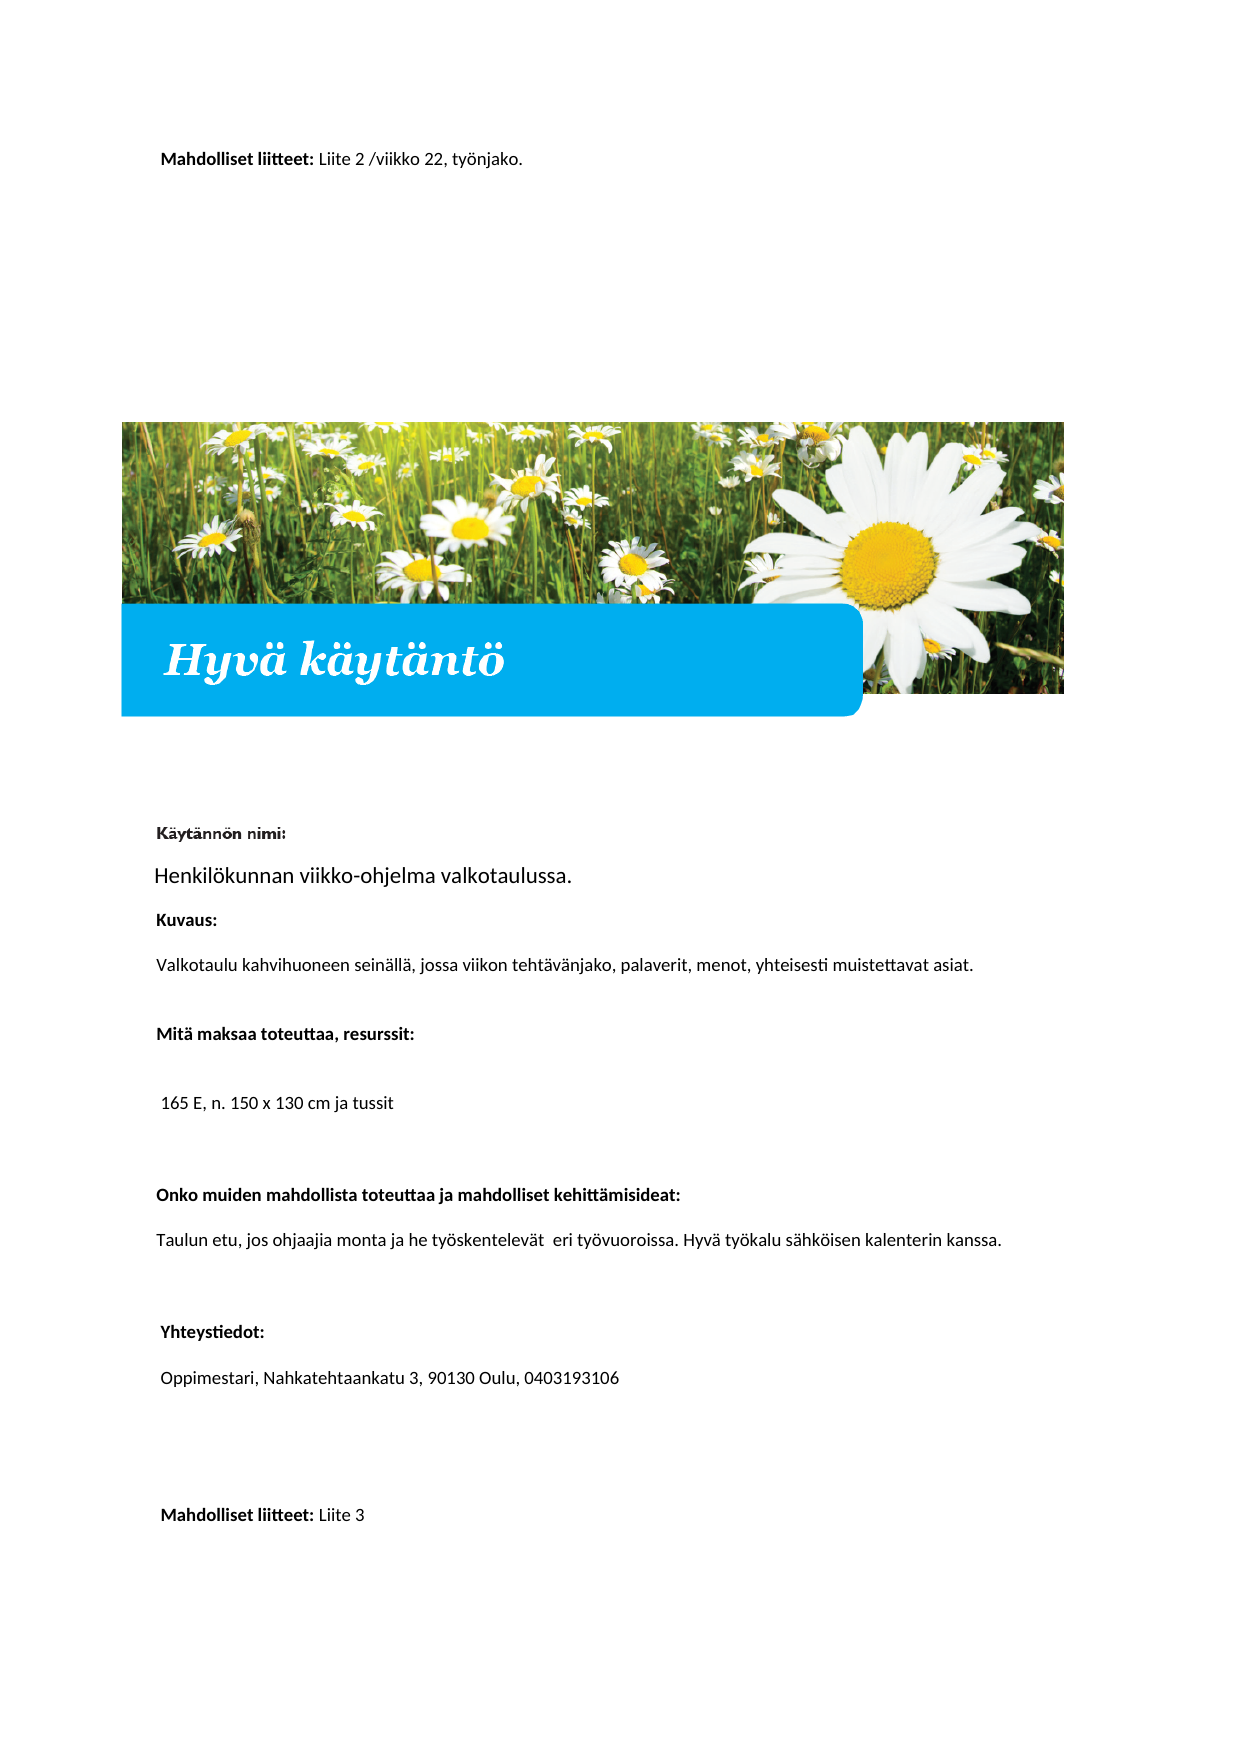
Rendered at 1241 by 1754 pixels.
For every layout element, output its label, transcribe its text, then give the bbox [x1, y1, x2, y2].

text Onko muiden mahdollista toteuttaa ja mahdolliset kehittämisideat: [118, 1183, 1122, 1206]
picture [118, 395, 1088, 842]
text 165 E, n. 150 x 130 cm ja tussit [118, 1091, 1122, 1114]
text Valkotaulu kahvihuoneen seinällä, jossa viikon tehtävänjako, palaverit, menot, yhteisesti muistettavat asiat. [118, 954, 1122, 977]
text Mitä maksaa toteuttaa, resurssit: [118, 1022, 1122, 1045]
text Mahdolliset liitteet: Liite 3 [118, 1504, 1122, 1527]
text Yhteystiedot: [118, 1320, 1122, 1343]
text Mahdolliset liitteet: Liite 2 /viikko 22, työnjako. [118, 148, 1122, 171]
text Oppimestari, Nahkatehtaankatu 3, 90130 Oulu, 0403193106 [118, 1366, 1122, 1389]
text Kuvaus: [118, 908, 1122, 931]
text Henkilökunnan viikko-ohjelma valkotaulussa. [118, 861, 1122, 889]
text Taulun etu, jos ohjaajia monta ja he työskentelevät eri työvuoroissa. Hyvä työkalu sähköisen kalenterin kanssa. [118, 1229, 1122, 1252]
